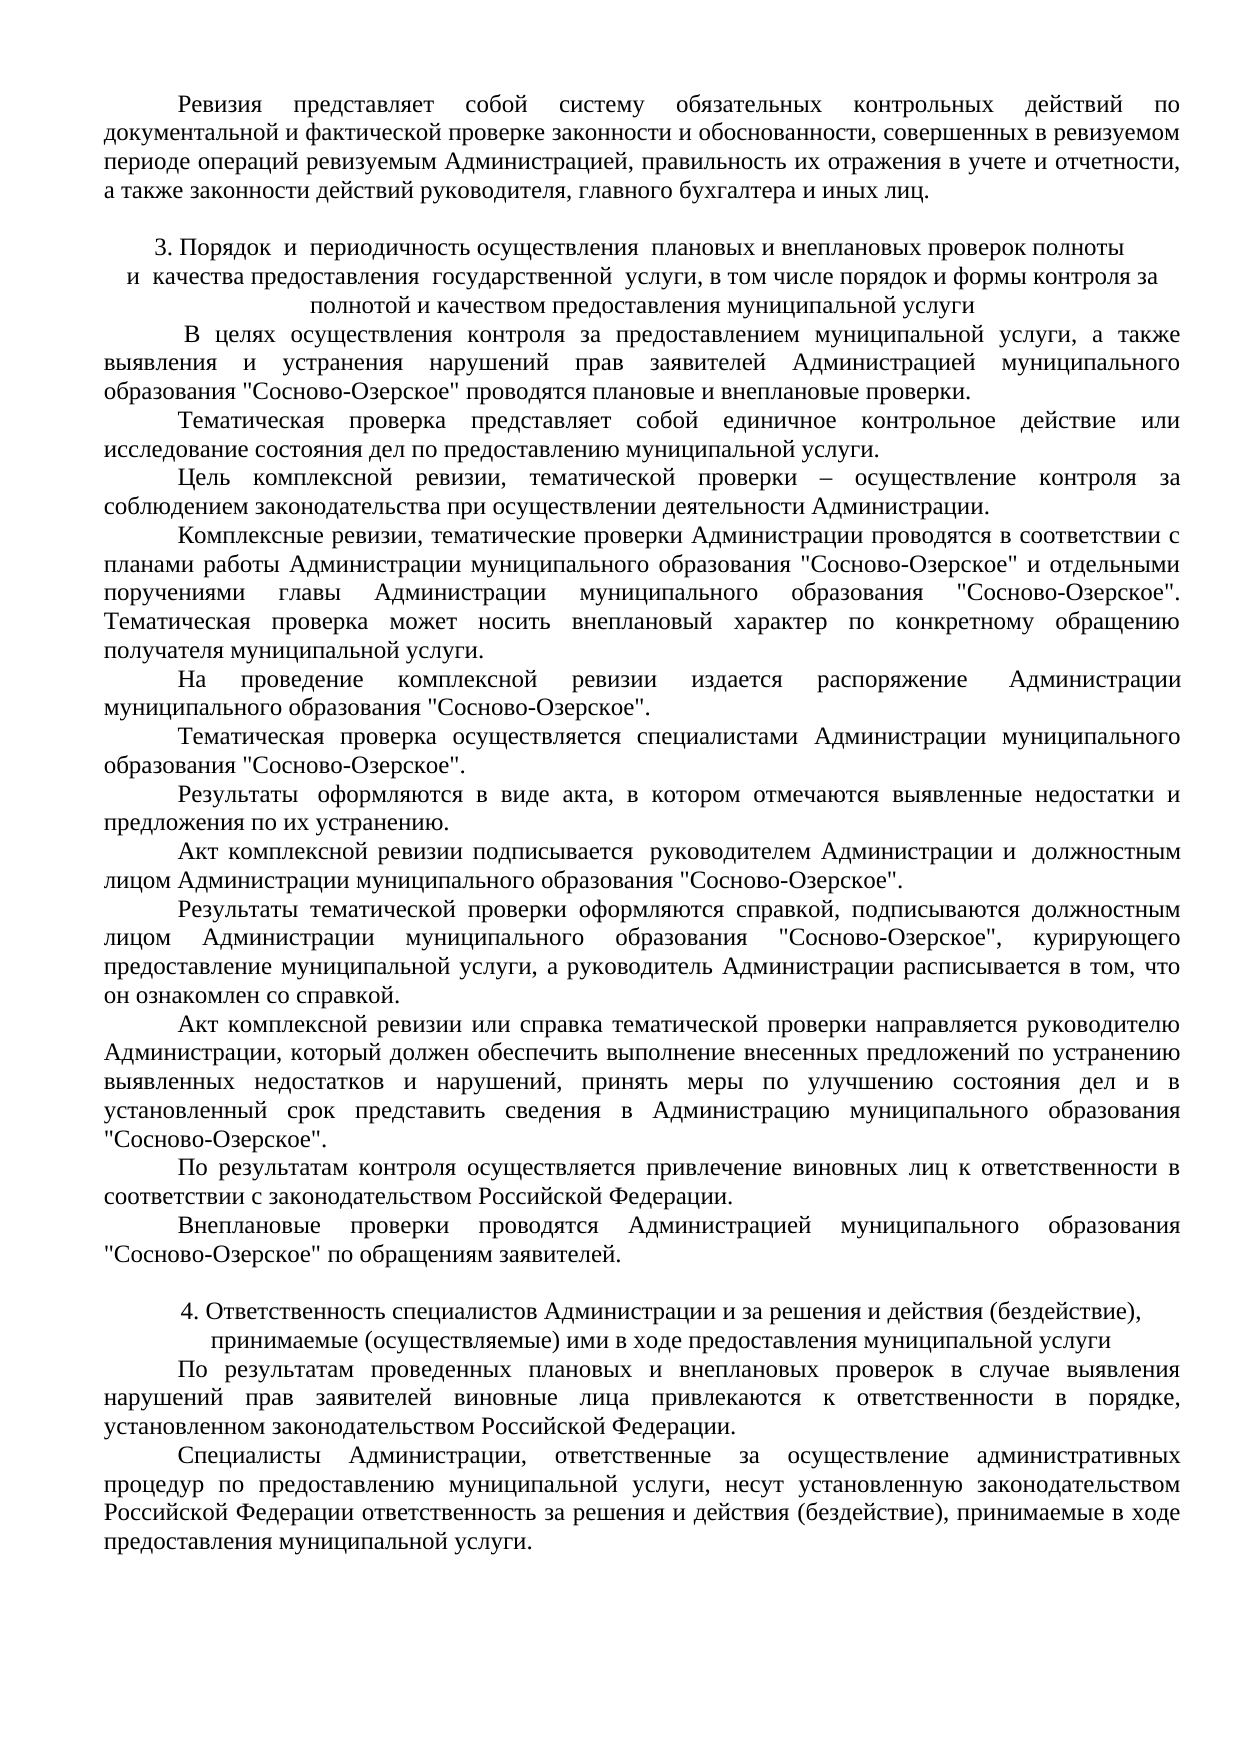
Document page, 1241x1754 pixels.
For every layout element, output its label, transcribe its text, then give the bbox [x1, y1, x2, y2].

text Специалисты Администрации, ответственные за осуществление административных процедур по предоставлению муниципальной услуги, несут установленную законодательством Российской Федерации ответственность за решения и действия (бездействие), принимаемые в ходе предоставления муниципальной услуги. [103, 1440, 1181, 1555]
text Акт комплексной ревизии подписывается руководителем Администрации и должностным лицом Администрации муниципального образования "Сосново-Озерское". [103, 836, 1181, 894]
text Комплексные ревизии, тематические проверки Администрации проводятся в соответствии с планами работы Администрации муниципального образования "Сосново-Озерское" и отдельными поручениями главы Администрации муниципального образования "Сосново-Озерское". Тематическая проверка может носить внеплановый характер по конкретному обращению получателя муниципальной услуги. [103, 520, 1181, 664]
text По результатам проведенных плановых и внеплановых проверок в случае выявления нарушений прав заявителей виновные лица привлекаются к ответственности в порядке, установленном законодательством Российской Федерации. [103, 1354, 1181, 1440]
text 4. Ответственность специалистов Администрации и за решения и действия (бездействие), принимаемые (осуществляемые) ими в ходе предоставления муниципальной услуги [141, 1296, 1181, 1354]
text На проведение комплексной ревизии издается распоряжение Администрации муниципального образования "Сосново-Озерское". [103, 664, 1181, 721]
text Результаты тематической проверки оформляются справкой, подписываются должностным лицом Администрации муниципального образования "Сосново-Озерское", курирующего предоставление муниципальной услуги, а руководитель Администрации расписывается в том, что он ознакомлен со справкой. [103, 894, 1181, 1009]
text Результаты оформляются в виде акта, в котором отмечаются выявленные недостатки и предложения по их устранению. [103, 779, 1181, 836]
text Внеплановые проверки проводятся Администрацией муниципального образования "Сосново-Озерское" по обращениям заявителей. [103, 1210, 1181, 1267]
text Цель комплексной ревизии, тематической проверки – осуществление контроля за соблюдением законодательства при осуществлении деятельности Администрации. [103, 462, 1181, 520]
text Тематическая проверка осуществляется специалистами Администрации муниципального образования "Сосново-Озерское". [103, 721, 1181, 779]
text Акт комплексной ревизии или справка тематической проверки направляется руководителю Администрации, который должен обеспечить выполнение внесенных предложений по устранению выявленных недостатков и нарушений, принять меры по улучшению состояния дел и в установленный срок представить сведения в Администрацию муниципального образования "Сосново-Озерское". [103, 1009, 1181, 1152]
text В целях осуществления контроля за предоставлением муниципальной услуги, а также выявления и устранения нарушений прав заявителей Администрацией муниципального образования "Сосново-Озерское" проводятся плановые и внеплановые проверки. [103, 319, 1181, 405]
text Ревизия представляет собой систему обязательных контрольных действий по документальной и фактической проверке законности и обоснованности, совершенных в ревизуемом периоде операций ревизуемым Администрацией, правильность их отражения в учете и отчетности, а также законности действий руководителя, главного бухгалтера и иных лиц. [103, 89, 1181, 204]
text Тематическая проверка представляет собой единичное контрольное действие или исследование состояния дел по предоставлению муниципальной услуги. [103, 405, 1181, 462]
text 3. Порядок и периодичность осуществления плановых и внеплановых проверок полноты и качества предоставления государственной услуги, в том числе порядок и формы контроля за полнотой и качеством предоставления муниципальной услуги [103, 232, 1181, 319]
text По результатам контроля осуществляется привлечение виновных лиц к ответственности в соответствии с законодательством Российской Федерации. [103, 1152, 1181, 1210]
